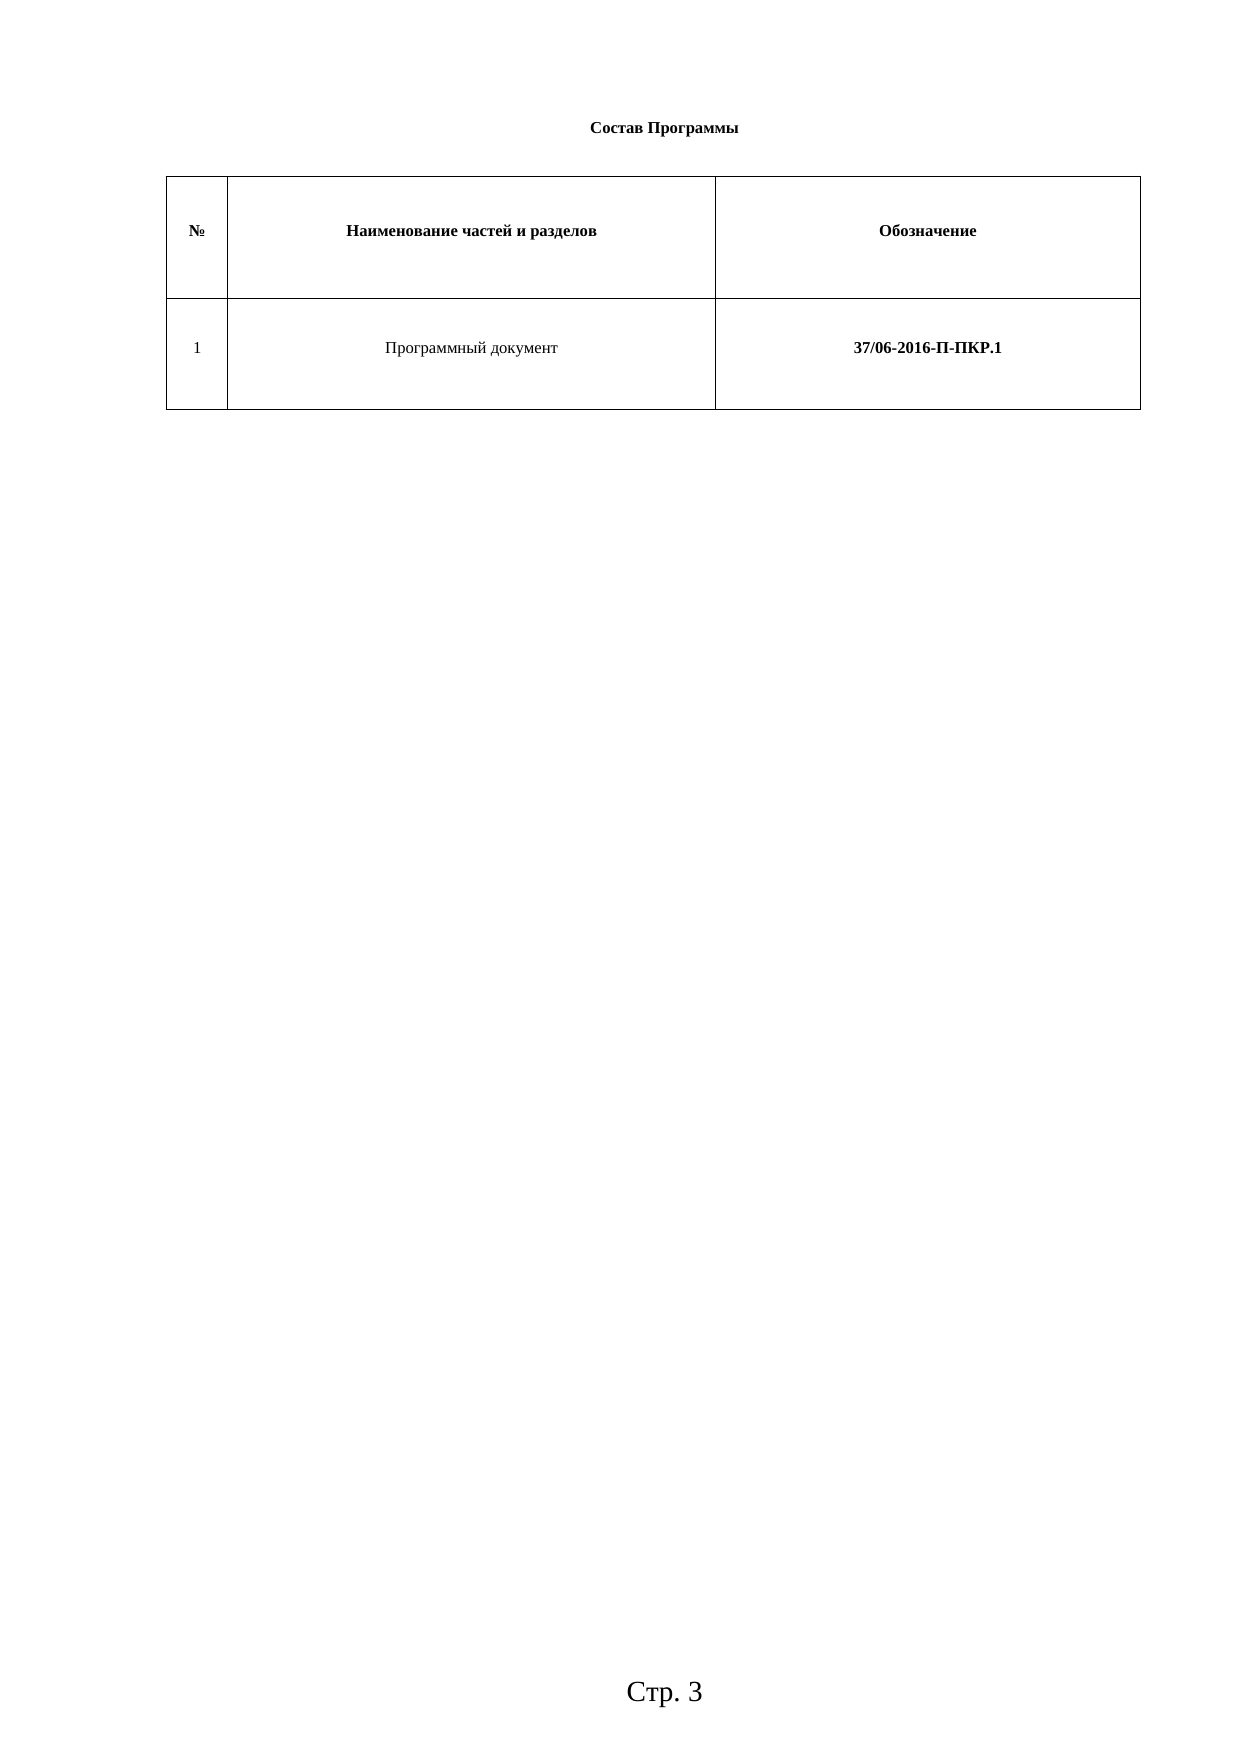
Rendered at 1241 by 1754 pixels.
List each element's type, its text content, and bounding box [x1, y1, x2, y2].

table_cell Программный документ [228, 299, 715, 409]
table_cell 1 [167, 299, 227, 409]
table_cell 37/06-2016-П-ПКР.1 [716, 299, 1140, 409]
table_header Обозначение [716, 177, 1140, 297]
table_header Наименование частей и разделов [228, 177, 715, 297]
table_header № [167, 177, 227, 297]
text Состав Программы [177, 118, 1152, 137]
